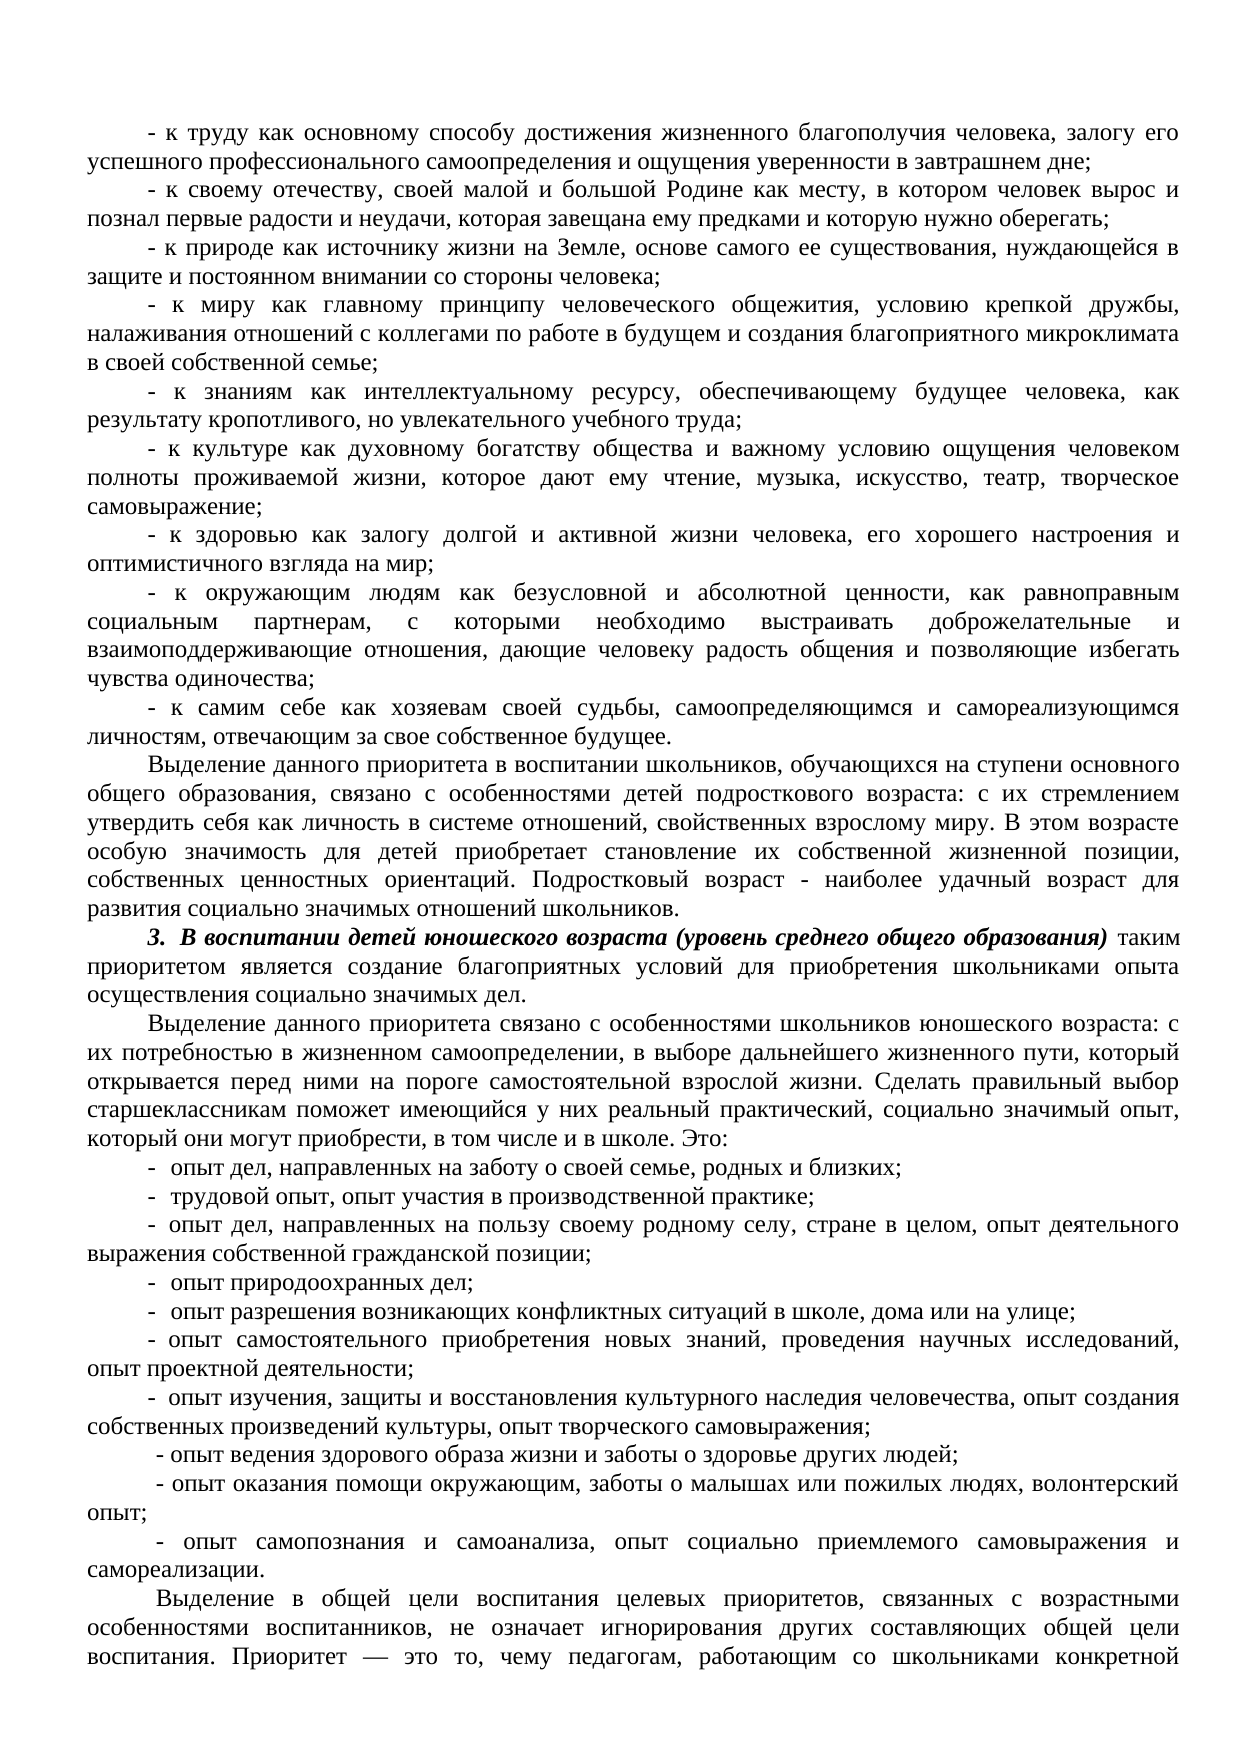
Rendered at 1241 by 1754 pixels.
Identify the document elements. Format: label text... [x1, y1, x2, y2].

text - опыт самопознания и самоанализа, опыт социально приемлемого самовыражения и самореализации. [87, 1526, 1181, 1583]
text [87, 1583, 1181, 1669]
text Выделение данного приоритета связано с особенностями школьников юношеского возраста: с их потребностью в жизненном самоопределении, в выборе дальнейшего жизненного пути, который открывается перед ними на пороге самостоятельной взрослой жизни. Сделать правильный выбор старшеклассникам поможет имеющийся у них реальный практический, социально значимый опыт, который они могут приобрести, в том числе и в школе. Это: [87, 1008, 1181, 1152]
text - опыт ведения здорового образа жизни и заботы о здоровье других людей; [87, 1439, 1181, 1468]
list В воспитании детей юношеского возраста (уровень среднего общего образования) таким приоритетом является создание благоприятных условий для приобретения школьниками опыта осуществления социально значимых дел. [87, 922, 1181, 1008]
text - к самим себе как хозяевам своей судьбы, самоопределяющимся и самореализующимся личностям, отвечающим за свое собственное будущее. [87, 692, 1181, 749]
list опыт дел, направленных на пользу своему родному селу, стране в целом, опыт деятельного выражения собственной гражданской позиции; [87, 1209, 1181, 1267]
text Выделение данного приоритета в воспитании школьников, обучающихся на ступени основного общего образования, связано с особенностями детей подросткового возраста: с их стремлением утвердить себя как личность в системе отношений, свойственных взрослому миру. В этом возрасте особую значимость для детей приобретает становление их собственной жизненной позиции, собственных ценностных ориентаций. Подростковый возраст - наиболее удачный возраст для развития социально значимых отношений школьников. [87, 749, 1181, 922]
list опыт разрешения возникающих конфликтных ситуаций в школе, дома или на улице; [87, 1296, 1181, 1324]
text - к здоровью как залогу долгой и активной жизни человека, его хорошего настроения и оптимистичного взгляда на мир; [87, 519, 1181, 577]
text - к природе как источнику жизни на Земле, основе самого ее существования, нуждающейся в защите и постоянном внимании со стороны человека; [87, 232, 1181, 289]
list опыт природоохранных дел; [87, 1267, 1181, 1296]
text - к своему отечеству, своей малой и большой Родине как месту, в котором человек вырос и познал первые радости и неудачи, которая завещана ему предками и которую нужно оберегать; [87, 174, 1181, 232]
text - опыт оказания помощи окружающим, заботы о малышах или пожилых людях, волонтерский опыт; [87, 1468, 1181, 1526]
text - к культуре как духовному богатству общества и важному условию ощущения человеком полноты проживаемой жизни, которое дают ему чтение, музыка, искусство, театр, творческое самовыражение; [87, 433, 1181, 519]
list опыт дел, направленных на заботу о своей семье, родных и близких; [87, 1152, 1181, 1181]
text - к миру как главному принципу человеческого общежития, условию крепкой дружбы, налаживания отношений с коллегами по работе в будущем и создания благоприятного микроклимата в своей собственной семье; [87, 289, 1181, 376]
text - к знаниям как интеллектуальному ресурсу, обеспечивающему будущее человека, как результату кропотливого, но увлекательного учебного труда; [87, 376, 1181, 433]
list трудовой опыт, опыт участия в производственной практике; [87, 1181, 1181, 1209]
text - к труду как основному способу достижения жизненного благополучия человека, залогу его успешного профессионального самоопределения и ощущения уверенности в завтрашнем дне; [87, 117, 1181, 174]
list опыт изучения, защиты и восстановления культурного наследия человечества, опыт создания собственных произведений культуры, опыт творческого самовыражения; [87, 1382, 1181, 1439]
list опыт самостоятельного приобретения новых знаний, проведения научных исследований, опыт проектной деятельности; [87, 1324, 1181, 1382]
text - к окружающим людям как безусловной и абсолютной ценности, как равноправным социальным партнерам, с которыми необходимо выстраивать доброжелательные и взаимоподдерживающие отношения, дающие человеку радость общения и позволяющие избегать чувства одиночества; [87, 577, 1181, 692]
